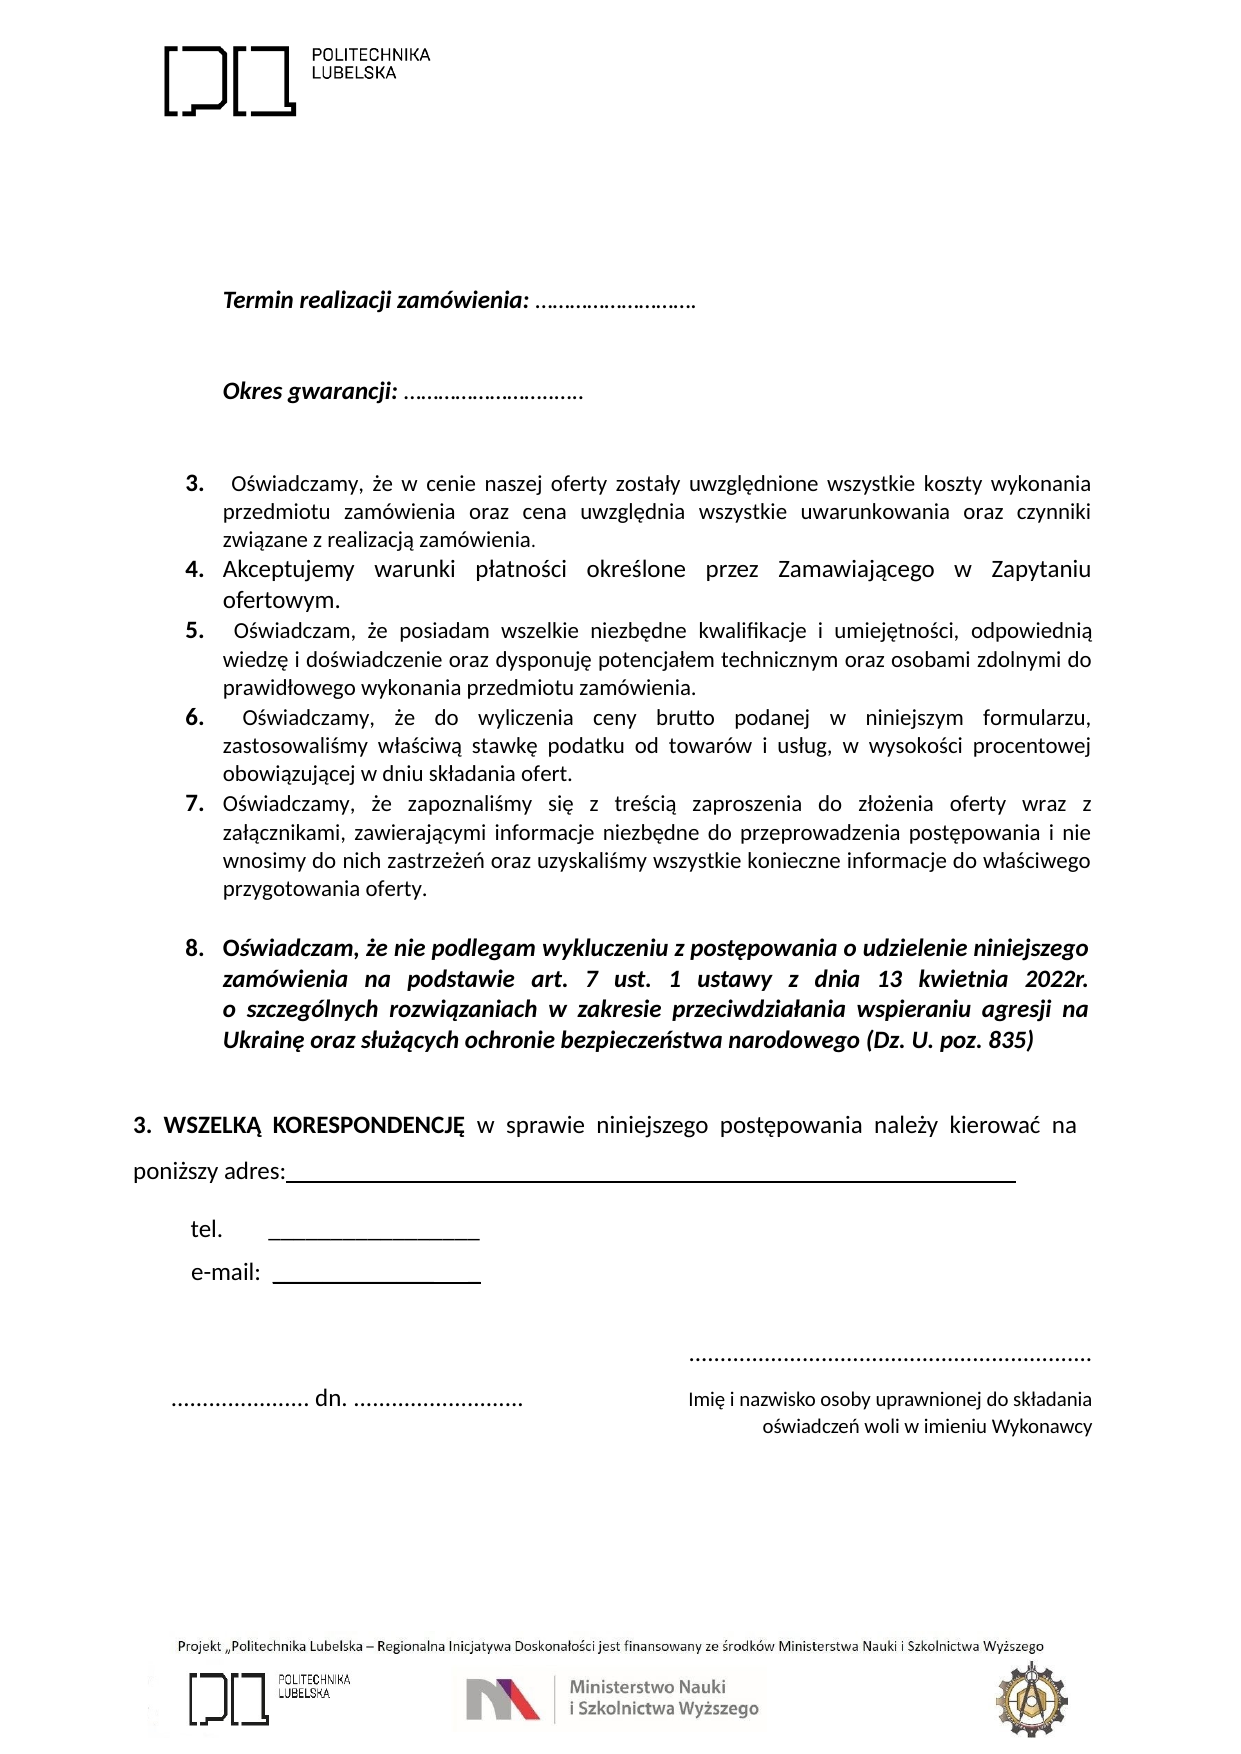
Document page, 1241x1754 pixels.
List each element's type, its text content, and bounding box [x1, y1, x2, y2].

list Termin realizacji zamówienia: ………………………. [223, 284, 1093, 314]
list Oświadczamy, że w cenie naszej oferty zostały uwzględnione wszystkie koszty wykonania przedmiotu zamówienia oraz cena uwzględnia wszystkie uwarunkowania oraz czynniki związane z realizacją zamówienia. [185, 467, 1093, 553]
list Oświadczamy, że do wyliczenia ceny brutto podanej w niniejszym formularzu, zastosowaliśmy właściwą stawkę podatku od towarów i usług, w wysokości procentowej obowiązującej w dniu składania ofert. [185, 701, 1093, 787]
picture [147, 29, 443, 133]
text ................................................................ [118, 1337, 1093, 1367]
text ...................... dn. ........................... Imię i nazwisko osoby uprawnionej do składania oświadczeń woli w imieniu Wykonawcy [118, 1383, 1093, 1438]
list Oświadczam, że nie podlegam wykluczeniu z postępowania o udzielenie niniejszego zamówienia na podstawie art. 7 ust. 1 ustawy z dnia 13 kwietnia 2022r. o szczególnych rozwiązaniach w zakresie przeciwdziałania wspieraniu agresji na Ukrainę oraz służących ochronie bezpieczeństwa narodowego (Dz. U. poz. 835) [185, 932, 1093, 1054]
text 3. WSZELKĄ KORESPONDENCJĘ w sprawie niniejszego postępowania należy kierować na poniższy adres: [133, 1109, 1078, 1185]
picture [147, 1631, 1093, 1742]
list Okres gwarancji: ……………………..….. [223, 375, 1093, 406]
list Oświadczam, że posiadam wszelkie niezbędne kwalifikacje i umiejętności, odpowiednią wiedzę i doświadczenie oraz dysponuję potencjałem technicznym oraz osobami zdolnymi do prawidłowego wykonania przedmiotu zamówienia. [185, 614, 1093, 701]
text e-mail: _____________ _ [148, 1256, 1093, 1287]
text tel. _________________ [148, 1213, 1093, 1243]
list Oświadczamy, że zapoznaliśmy się z treścią zaproszenia do złożenia oferty wraz z załącznikami, zawierającymi informacje niezbędne do przeprowadzenia postępowania i nie wnosimy do nich zastrzeżeń oraz uzyskaliśmy wszystkie konieczne informacje do właściwego przygotowania oferty. [185, 787, 1093, 902]
list Akceptujemy warunki płatności określone przez Zamawiającego w Zapytaniu ofertowym. [185, 553, 1093, 614]
